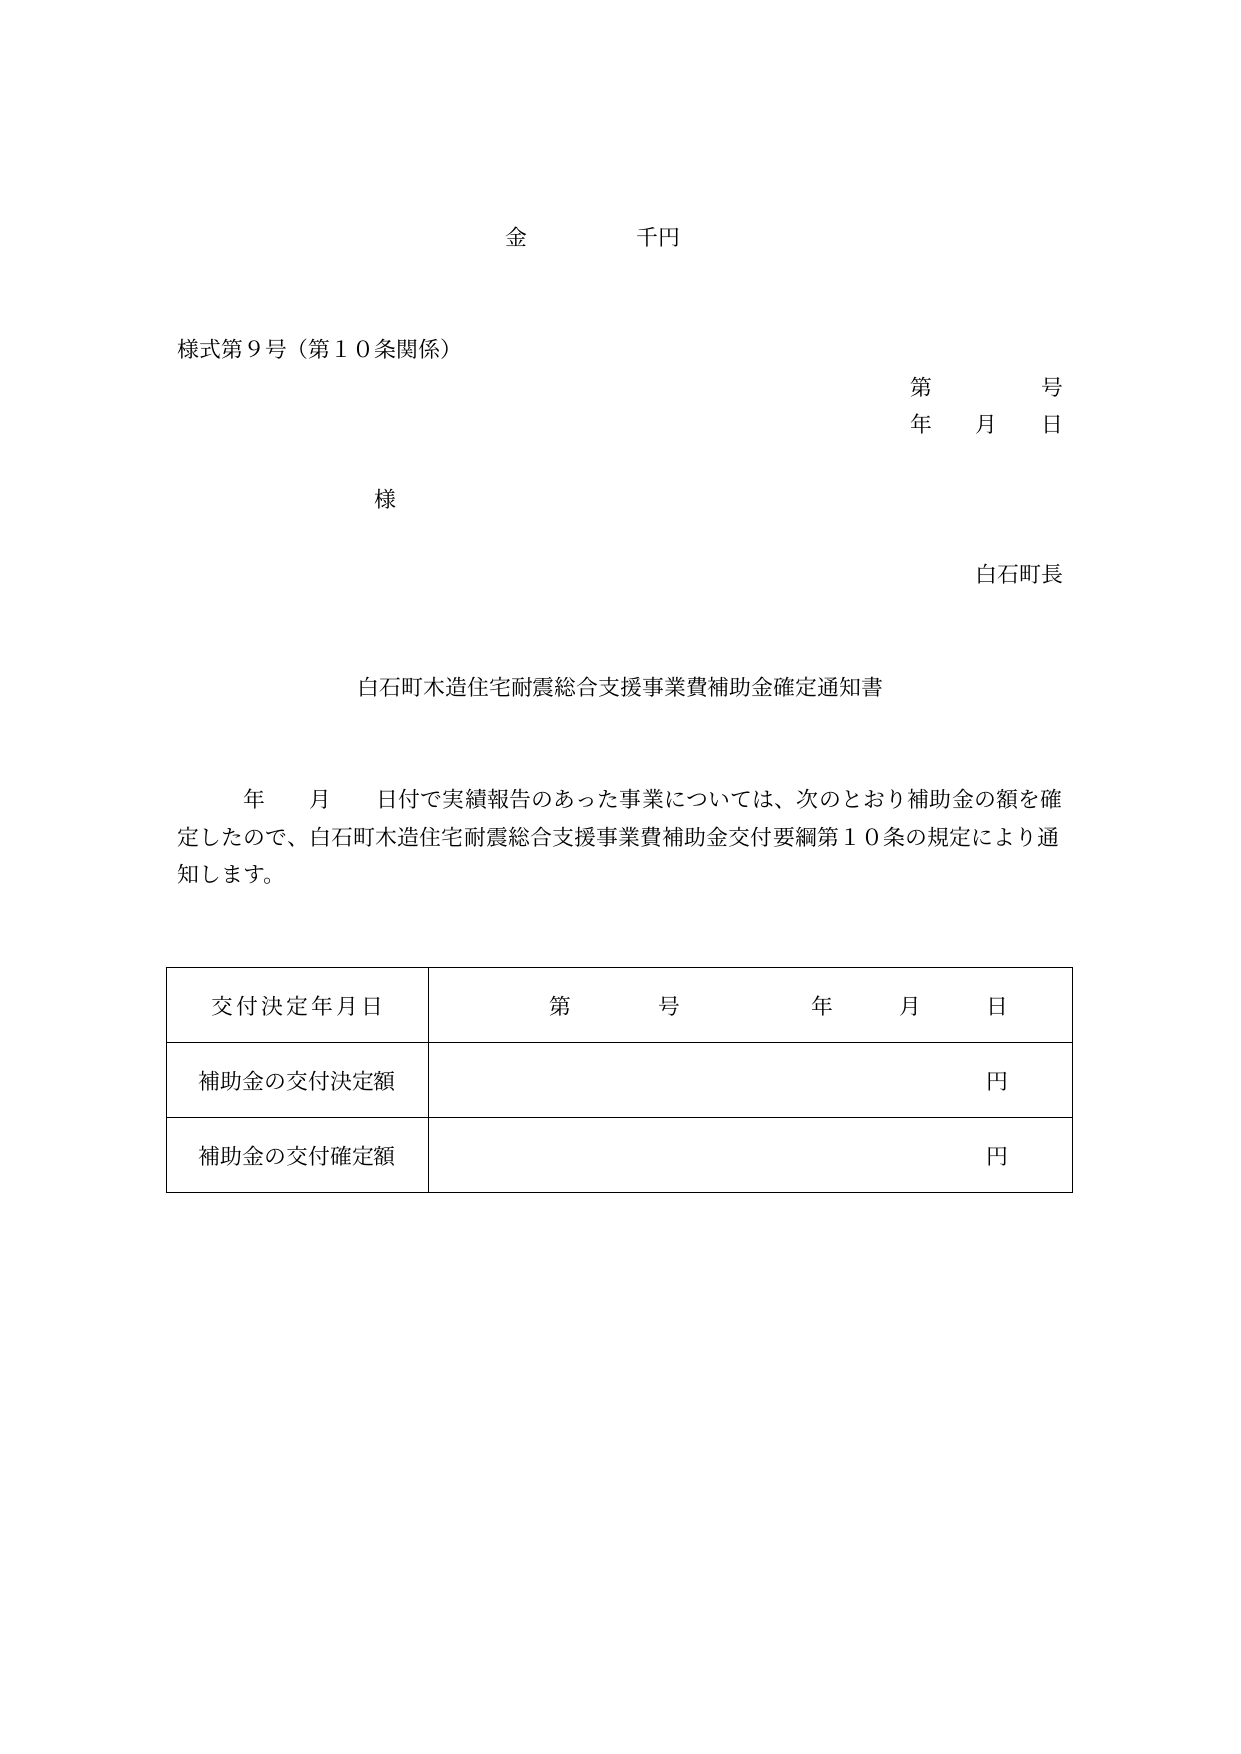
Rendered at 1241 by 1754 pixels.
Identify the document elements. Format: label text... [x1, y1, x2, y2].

text 様式第９号（第１０条関係） [177, 329, 1063, 367]
table_cell 補助金の交付決定額 [167, 1043, 428, 1117]
table_cell 補助金の交付確定額 [167, 1118, 428, 1192]
text 白石町木造住宅耐震総合支援事業費補助金確定通知書 [177, 667, 1063, 704]
table_header 第 号 年 月 日 [429, 968, 1072, 1042]
table_header 交付決定年月日 [167, 968, 428, 1042]
text 様 [177, 479, 1063, 517]
text 年 月 日 [177, 404, 1063, 442]
table_cell 円 [429, 1118, 1072, 1192]
text 年 月 日付で実績報告のあった事業については、次のとおり補助金の額を確定したので、白石町木造住宅耐震総合支援事業費補助金交付要綱第１０条の規定により通知します。 [177, 779, 1063, 892]
text 白石町長 [177, 554, 1063, 592]
table_cell 円 [429, 1043, 1072, 1117]
text 金 千円 [177, 217, 1063, 254]
text 第 号 [177, 367, 1063, 404]
